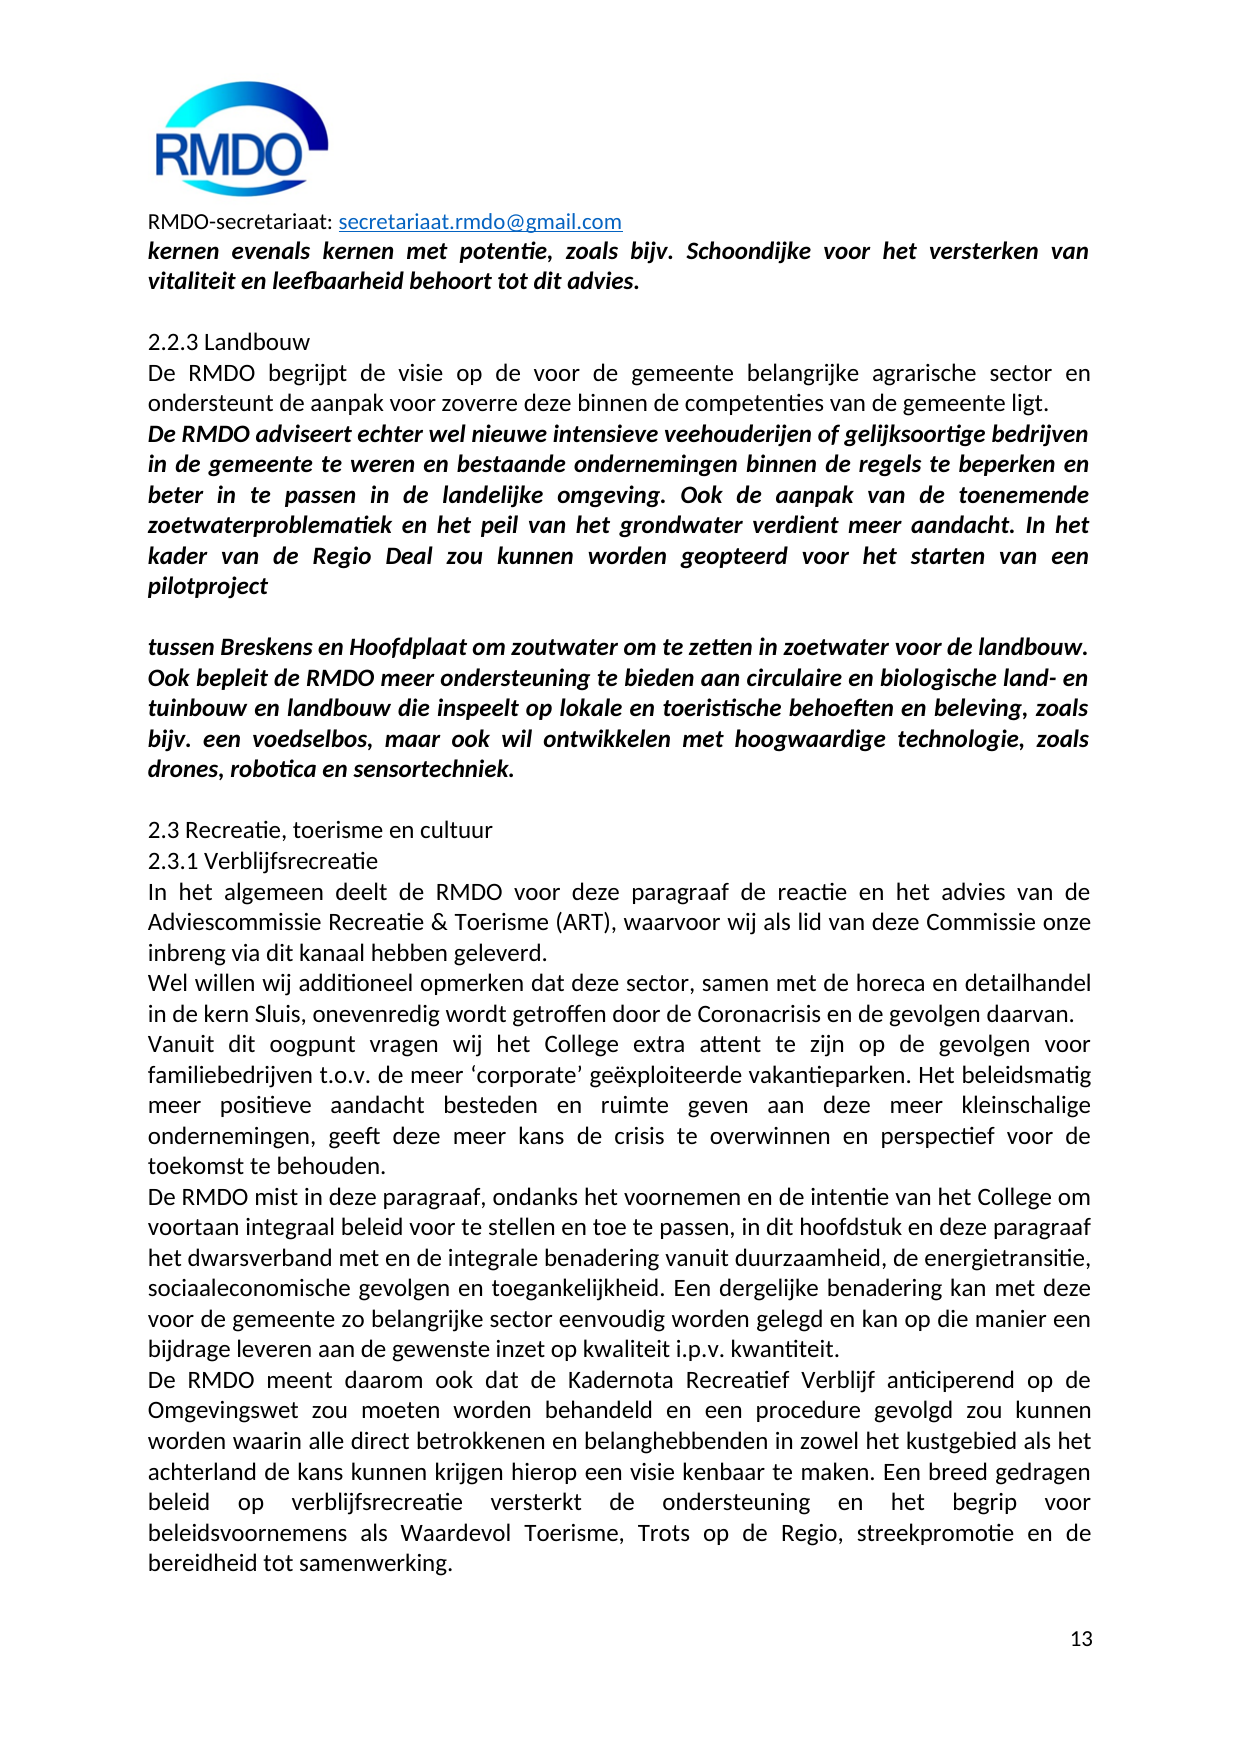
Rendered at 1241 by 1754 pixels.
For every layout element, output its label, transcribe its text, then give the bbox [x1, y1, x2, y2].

text 2.2.3 Landbouw [148, 326, 1093, 357]
text In het algemeen deelt de RMDO voor deze paragraaf de reactie en het advies van de Adviescommissie Recreatie & Toerisme (ART), waarvoor wij als lid van deze Commissie onze inbreng via dit kanaal hebben geleverd. [148, 876, 1093, 967]
text tussen Breskens en Hoofdplaat om zoutwater om te zetten in zoetwater voor de landbouw. Ook bepleit de RMDO meer ondersteuning te bieden aan circulaire en biologische land- en tuinbouw en landbouw die inspeelt op lokale en toeristische behoeften en beleving, zoals bijv. een voedselbos, maar ook wil ontwikkelen met hoogwaardige technologie, zoals drones, robotica en sensortechniek. [148, 632, 1093, 784]
text De RMDO adviseert echter wel nieuwe intensieve veehouderijen of gelijksoortige bedrijven in de gemeente te weren en bestaande ondernemingen binnen de regels te beperken en beter in te passen in de landelijke omgeving. Ook de aanpak van de toenemende zoetwaterproblematiek en het peil van het grondwater verdient meer aandacht. In het kader van de Regio Deal zou kunnen worden geopteerd voor het starten van een pilotproject [148, 418, 1093, 601]
picture [147, 73, 336, 207]
text De RMDO begrijpt de visie op de voor de gemeente belangrijke agrarische sector en ondersteunt de aanpak voor zoverre deze binnen de competenties van de gemeente ligt. [148, 357, 1093, 418]
text 2.3.1 Verblijfsrecreatie [148, 845, 1093, 876]
text De RMDO mist in deze paragraaf, ondanks het voornemen en de intentie van het College om voortaan integraal beleid voor te stellen en toe te passen, in dit hoofdstuk en deze paragraaf het dwarsverband met en de integrale benadering vanuit duurzaamheid, de energietransitie, sociaaleconomische gevolgen en toegankelijkheid. Een dergelijke benadering kan met deze voor de gemeente zo belangrijke sector eenvoudig worden gelegd en kan op die manier een bijdrage leveren aan de gewenste inzet op kwaliteit i.p.v. kwantiteit. [148, 1181, 1093, 1364]
text 2.3 Recreatie, toerisme en cultuur [148, 815, 1093, 845]
text Wel willen wij additioneel opmerken dat deze sector, samen met de horeca en detailhandel in de kern Sluis, onevenredig wordt getroffen door de Coronacrisis en de gevolgen daarvan. [148, 967, 1093, 1028]
text Vanuit dit oogpunt vragen wij het College extra attent te zijn op de gevolgen voor familiebedrijven t.o.v. de meer ‘corporate’ geëxploiteerde vakantieparken. Het beleidsmatig meer positieve aandacht besteden en ruimte geven aan deze meer kleinschalige ondernemingen, geeft deze meer kans de crisis te overwinnen en perspectief voor de toekomst te behouden. [148, 1028, 1093, 1181]
text De RMDO meent daarom ook dat de Kadernota Recreatief Verblijf anticiperend op de Omgevingswet zou moeten worden behandeld en een procedure gevolgd zou kunnen worden waarin alle direct betrokkenen en belanghebbenden in zowel het kustgebied als het achterland de kans kunnen krijgen hierop een visie kenbaar te maken. Een breed gedragen beleid op verblijfsrecreatie versterkt de ondersteuning en het begrip voor beleidsvoornemens als Waardevol Toerisme, Trots op de Regio, streekpromotie en de bereidheid tot samenwerking. [148, 1364, 1093, 1578]
